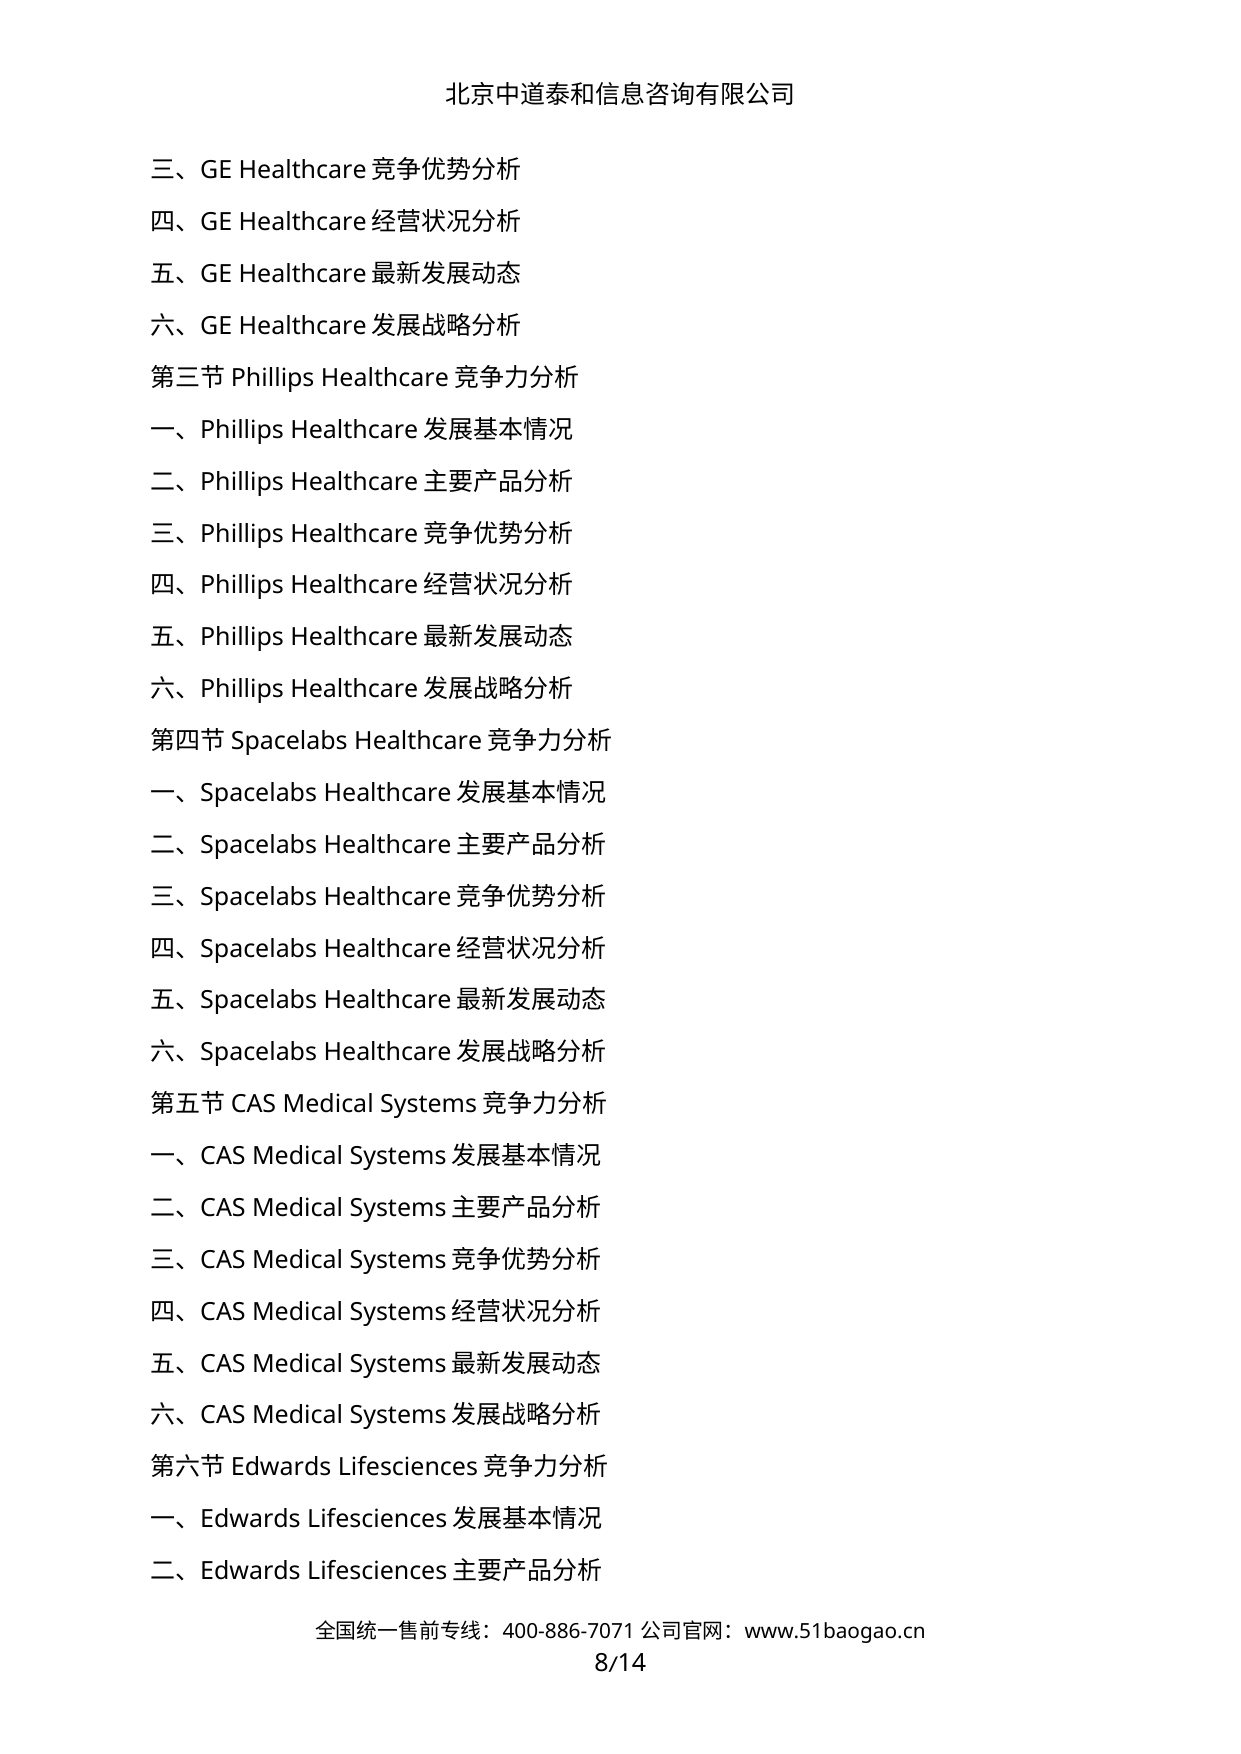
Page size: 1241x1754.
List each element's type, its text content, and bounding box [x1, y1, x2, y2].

text 一、Phillips Healthcare发展基本情况 [150, 409, 1090, 446]
text 五、GE Healthcare最新发展动态 [150, 254, 1090, 290]
text 二、CAS Medical Systems主要产品分析 [150, 1187, 1090, 1224]
text 第六节 Edwards Lifesciences竞争力分析 [150, 1447, 1090, 1483]
text 一、Edwards Lifesciences发展基本情况 [150, 1499, 1090, 1535]
text 六、GE Healthcare发展战略分析 [150, 306, 1090, 342]
text 第四节 Spacelabs Healthcare竞争力分析 [150, 721, 1090, 757]
text 五、CAS Medical Systems最新发展动态 [150, 1343, 1090, 1379]
text 三、Phillips Healthcare竞争优势分析 [150, 513, 1090, 549]
text 二、Spacelabs Healthcare主要产品分析 [150, 824, 1090, 861]
text 四、GE Healthcare经营状况分析 [150, 202, 1090, 238]
text 第三节 Phillips Healthcare竞争力分析 [150, 357, 1090, 394]
text 六、CAS Medical Systems发展战略分析 [150, 1395, 1090, 1431]
text 三、Spacelabs Healthcare竞争优势分析 [150, 876, 1090, 912]
text 四、Phillips Healthcare经营状况分析 [150, 565, 1090, 601]
text 六、Phillips Healthcare发展战略分析 [150, 669, 1090, 705]
text 三、CAS Medical Systems竞争优势分析 [150, 1239, 1090, 1276]
text 三、GE Healthcare竞争优势分析 [150, 150, 1090, 186]
text 二、Phillips Healthcare主要产品分析 [150, 461, 1090, 497]
text 四、Spacelabs Healthcare经营状况分析 [150, 928, 1090, 964]
text 第五节 CAS Medical Systems竞争力分析 [150, 1084, 1090, 1120]
text 五、Spacelabs Healthcare最新发展动态 [150, 980, 1090, 1016]
text 二、Edwards Lifesciences主要产品分析 [150, 1551, 1090, 1587]
text 一、Spacelabs Healthcare发展基本情况 [150, 772, 1090, 809]
text 一、CAS Medical Systems发展基本情况 [150, 1136, 1090, 1172]
text 四、CAS Medical Systems经营状况分析 [150, 1291, 1090, 1327]
text 六、Spacelabs Healthcare发展战略分析 [150, 1032, 1090, 1068]
text 五、Phillips Healthcare最新发展动态 [150, 617, 1090, 653]
